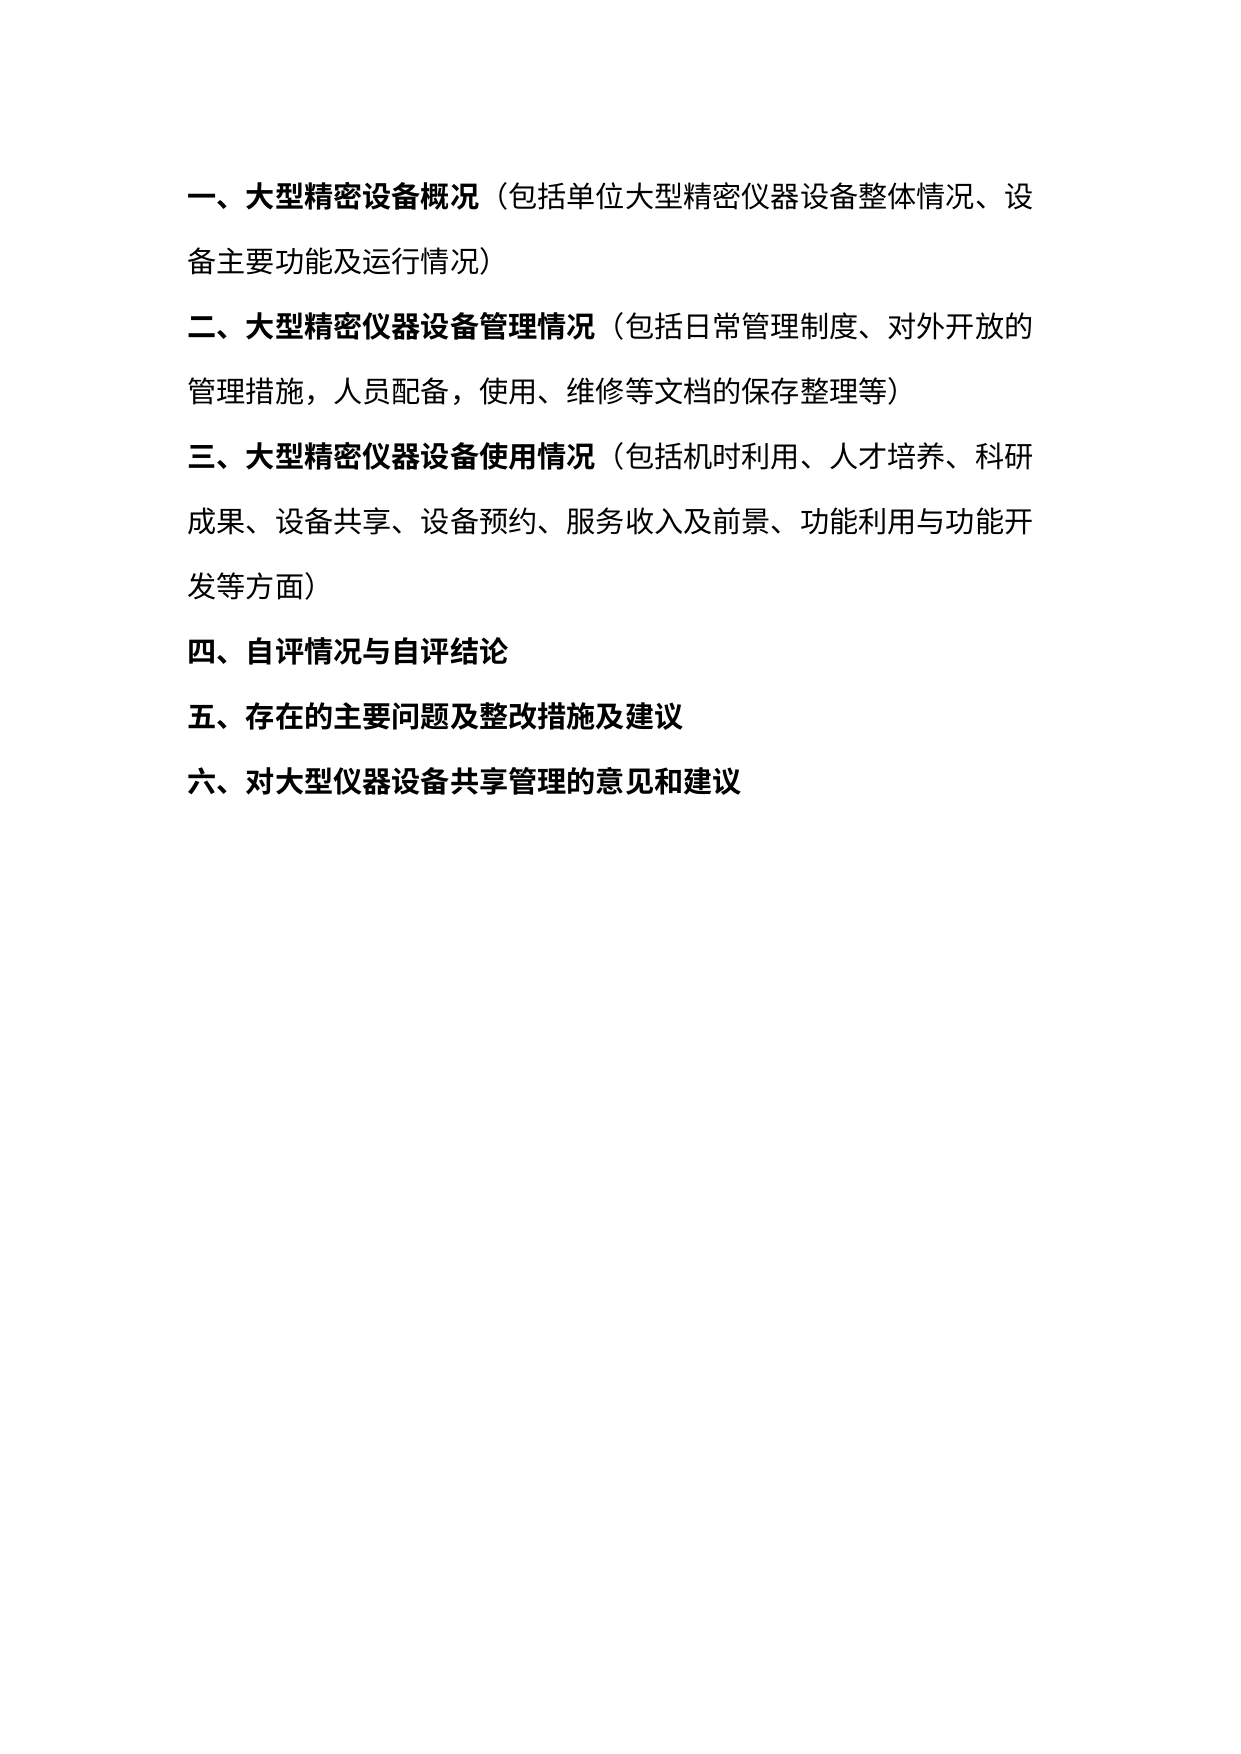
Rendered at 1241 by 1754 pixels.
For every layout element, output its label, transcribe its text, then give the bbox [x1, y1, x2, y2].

text 五、存在的主要问题及整改措施及建议 [187, 682, 1036, 747]
text 六、对大型仪器设备共享管理的意见和建议 [187, 747, 1036, 812]
text 一、大型精密设备概况（包括单位大型精密仪器设备整体情况、设备主要功能及运行情况） [187, 162, 1036, 292]
text 四、自评情况与自评结论 [187, 617, 1036, 682]
text 三、大型精密仪器设备使用情况（包括机时利用、人才培养、科研成果、设备共享、设备预约、服务收入及前景、功能利用与功能开发等方面） [187, 422, 1036, 617]
text 二、大型精密仪器设备管理情况（包括日常管理制度、对外开放的管理措施，人员配备，使用、维修等文档的保存整理等） [187, 292, 1036, 422]
